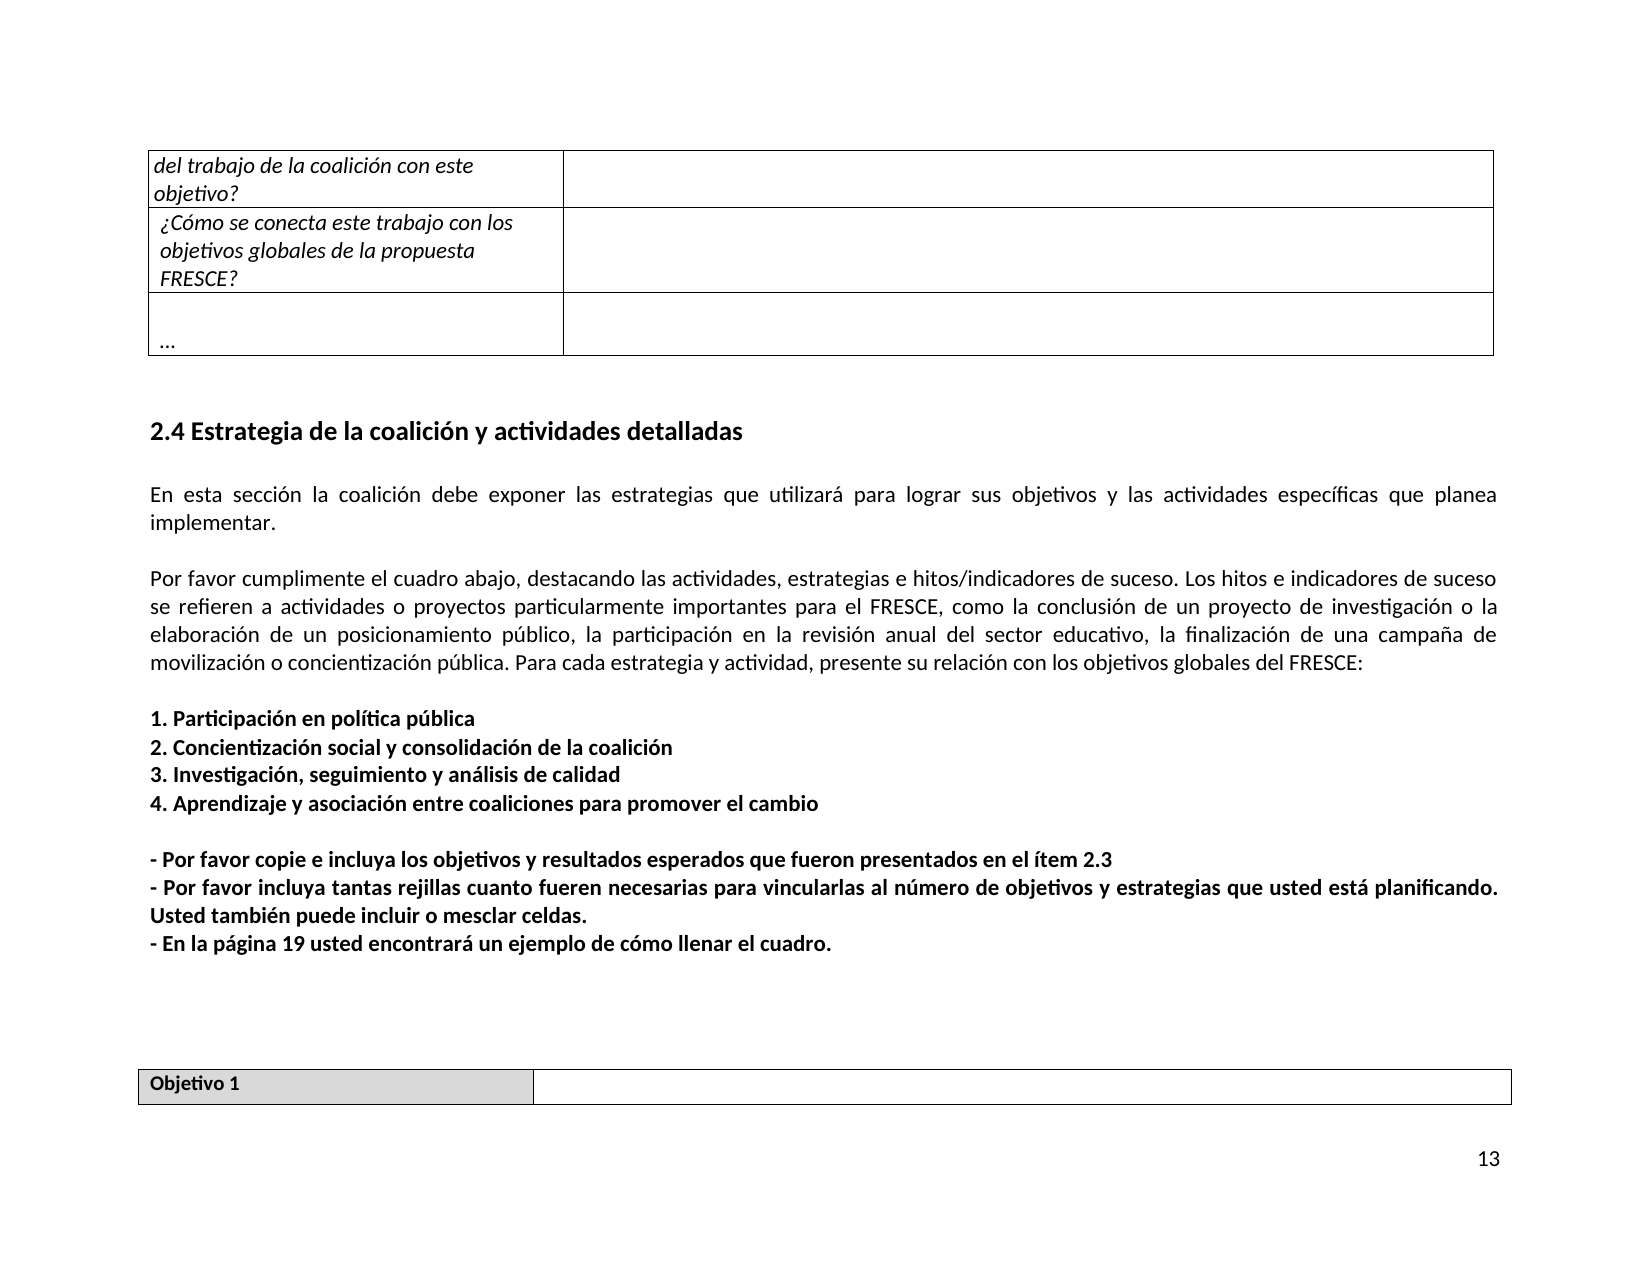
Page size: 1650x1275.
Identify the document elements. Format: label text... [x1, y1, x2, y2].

text - En la página 19 usted encontrará un ejemplo de cómo llenar el cuadro. [150, 929, 1500, 957]
subtitle 2.4 Estrategia de la coalición y actividades detalladas [150, 414, 1500, 447]
text En esta sección la coalición debe exponer las estrategias que utilizará para lograr sus objetivos y las actividades específicas que planea implementar. [150, 480, 1500, 536]
table_cell … [149, 293, 563, 355]
table_cell ¿Cómo se conecta este trabajo con los objetivos globales de la propuesta FRESCE? [149, 208, 563, 292]
text - Por favor copie e incluya los objetivos y resultados esperados que fueron presentados en el ítem 2.3 [150, 845, 1500, 873]
text - Por favor incluya tantas rejillas cuanto fueren necesarias para vincularlas al número de objetivos y estrategias que usted está planificando. Usted también puede incluir o mesclar celdas. [150, 873, 1500, 929]
text 3. Investigación, seguimiento y análisis de calidad [150, 761, 1500, 789]
text 1. Participación en política pública [150, 704, 1500, 733]
text 2. Concientización social y consolidación de la coalición [150, 733, 1500, 761]
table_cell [149, 151, 563, 207]
text 4. Aprendizaje y asociación entre coaliciones para promover el cambio [150, 789, 1500, 817]
table_header [534, 1070, 1511, 1104]
table_cell [564, 293, 1493, 355]
table_cell [564, 151, 1493, 207]
text Por favor cumplimente el cuadro abajo, destacando las actividades, estrategias e hitos/indicadores de suceso. Los hitos e indicadores de suceso se refieren a actividades o proyectos particularmente importantes para el FRESCE, como la conclusión de un proyecto de investigación o la elaboración de un posicionamiento público, la participación en la revisión anual del sector educativo, la finalización de una campaña de movilización o concientización pública. Para cada estrategia y actividad, presente su relación con los objetivos globales del FRESCE: [150, 564, 1500, 677]
table_header Objetivo 1 [139, 1070, 533, 1104]
table_cell [564, 208, 1493, 292]
